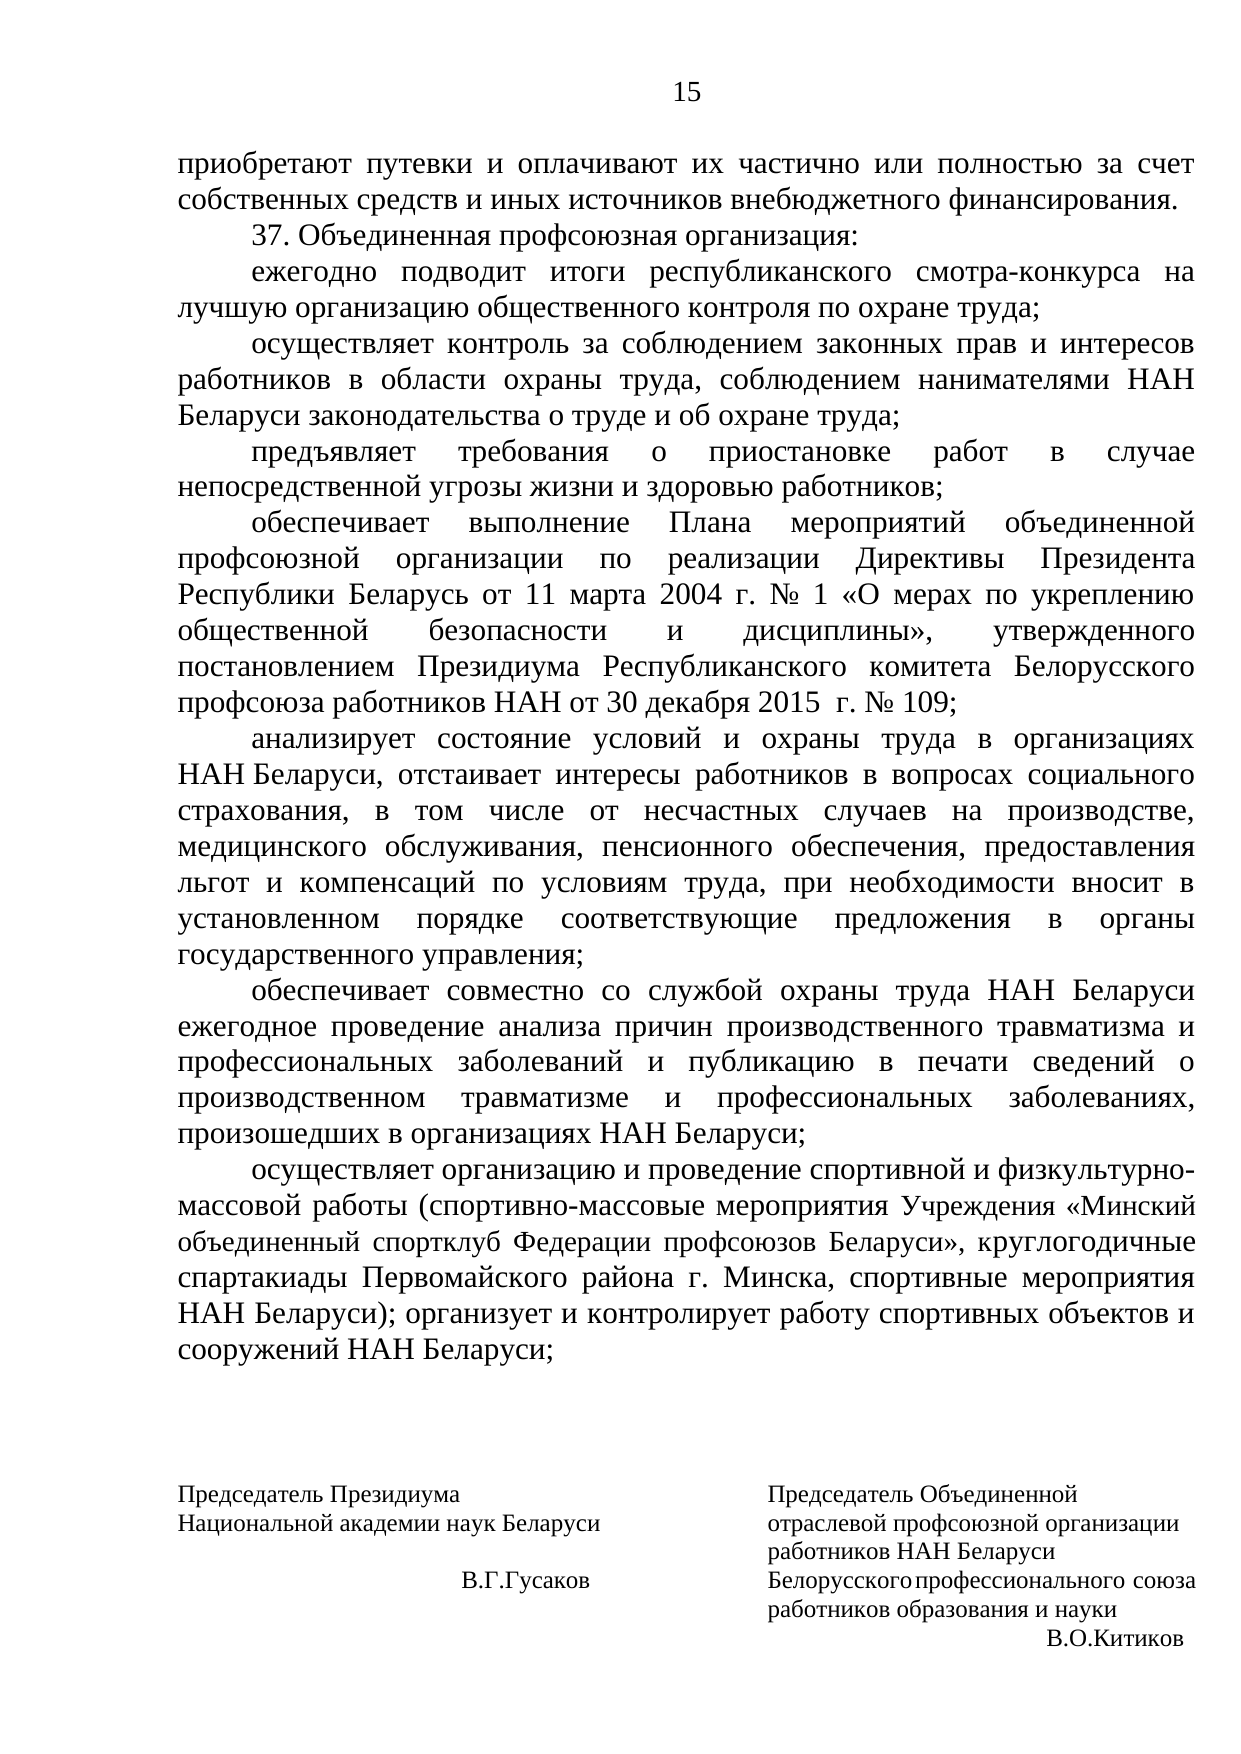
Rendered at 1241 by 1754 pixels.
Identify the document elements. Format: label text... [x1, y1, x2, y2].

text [177, 144, 1196, 216]
text предъявляет требования о приостановке работ в случае непосредственной угрозы жизни и здоровью работников; [177, 432, 1196, 504]
text ежегодно подводит итоги республиканского смотра-конкурса на лучшую организацию общественного контроля по охране труда; [177, 252, 1196, 324]
text осуществляет организацию и проведение спортивной и физкультурно-массовой работы (спортивно-массовые мероприятия Учреждения «Минский объединенный спортклуб Федерации профсоюзов Беларуси», круглогодичные спартакиады Первомайского района г. Минска, спортивные мероприятия НАН Беларуси); организует и контролирует работу спортивных объектов и сооружений НАН Беларуси; [177, 1151, 1196, 1366]
text обеспечивает выполнение Плана мероприятий объединенной профсоюзной организации по реализации Директивы Президента Республики Беларусь от 11 марта 2004 г. № 1 «О мерах по укреплению общественной безопасности и дисциплины», утвержденного постановлением Президиума Республиканского комитета Белорусского профсоюза работников НАН от 30 декабря 2015 г. № 109; [177, 504, 1196, 719]
text 37. Объединенная профсоюзная организация: [177, 216, 1196, 252]
text анализирует состояние условий и охраны труда в организациях НАН Беларуси, отстаивает интересы работников в вопросах социального страхования, в том числе от несчастных случаев на производстве, медицинского обслуживания, пенсионного обеспечения, предоставления льгот и компенсаций по условиям труда, при необходимости вносит в установленном порядке соответствующие предложения в органы государственного управления; [177, 719, 1196, 971]
text осуществляет контроль за соблюдением законных прав и интересов работников в области охраны труда, соблюдением нанимателями НАН Беларуси законодательства о труде и об охране труда; [177, 324, 1196, 432]
text обеспечивает совместно со службой охраны труда НАН Беларуси ежегодное проведение анализа причин производственного травматизма и профессиональных заболеваний и публикацию в печати сведений о производственном травматизме и профессиональных заболеваниях, произошедших в организациях НАН Беларуси; [177, 971, 1196, 1151]
